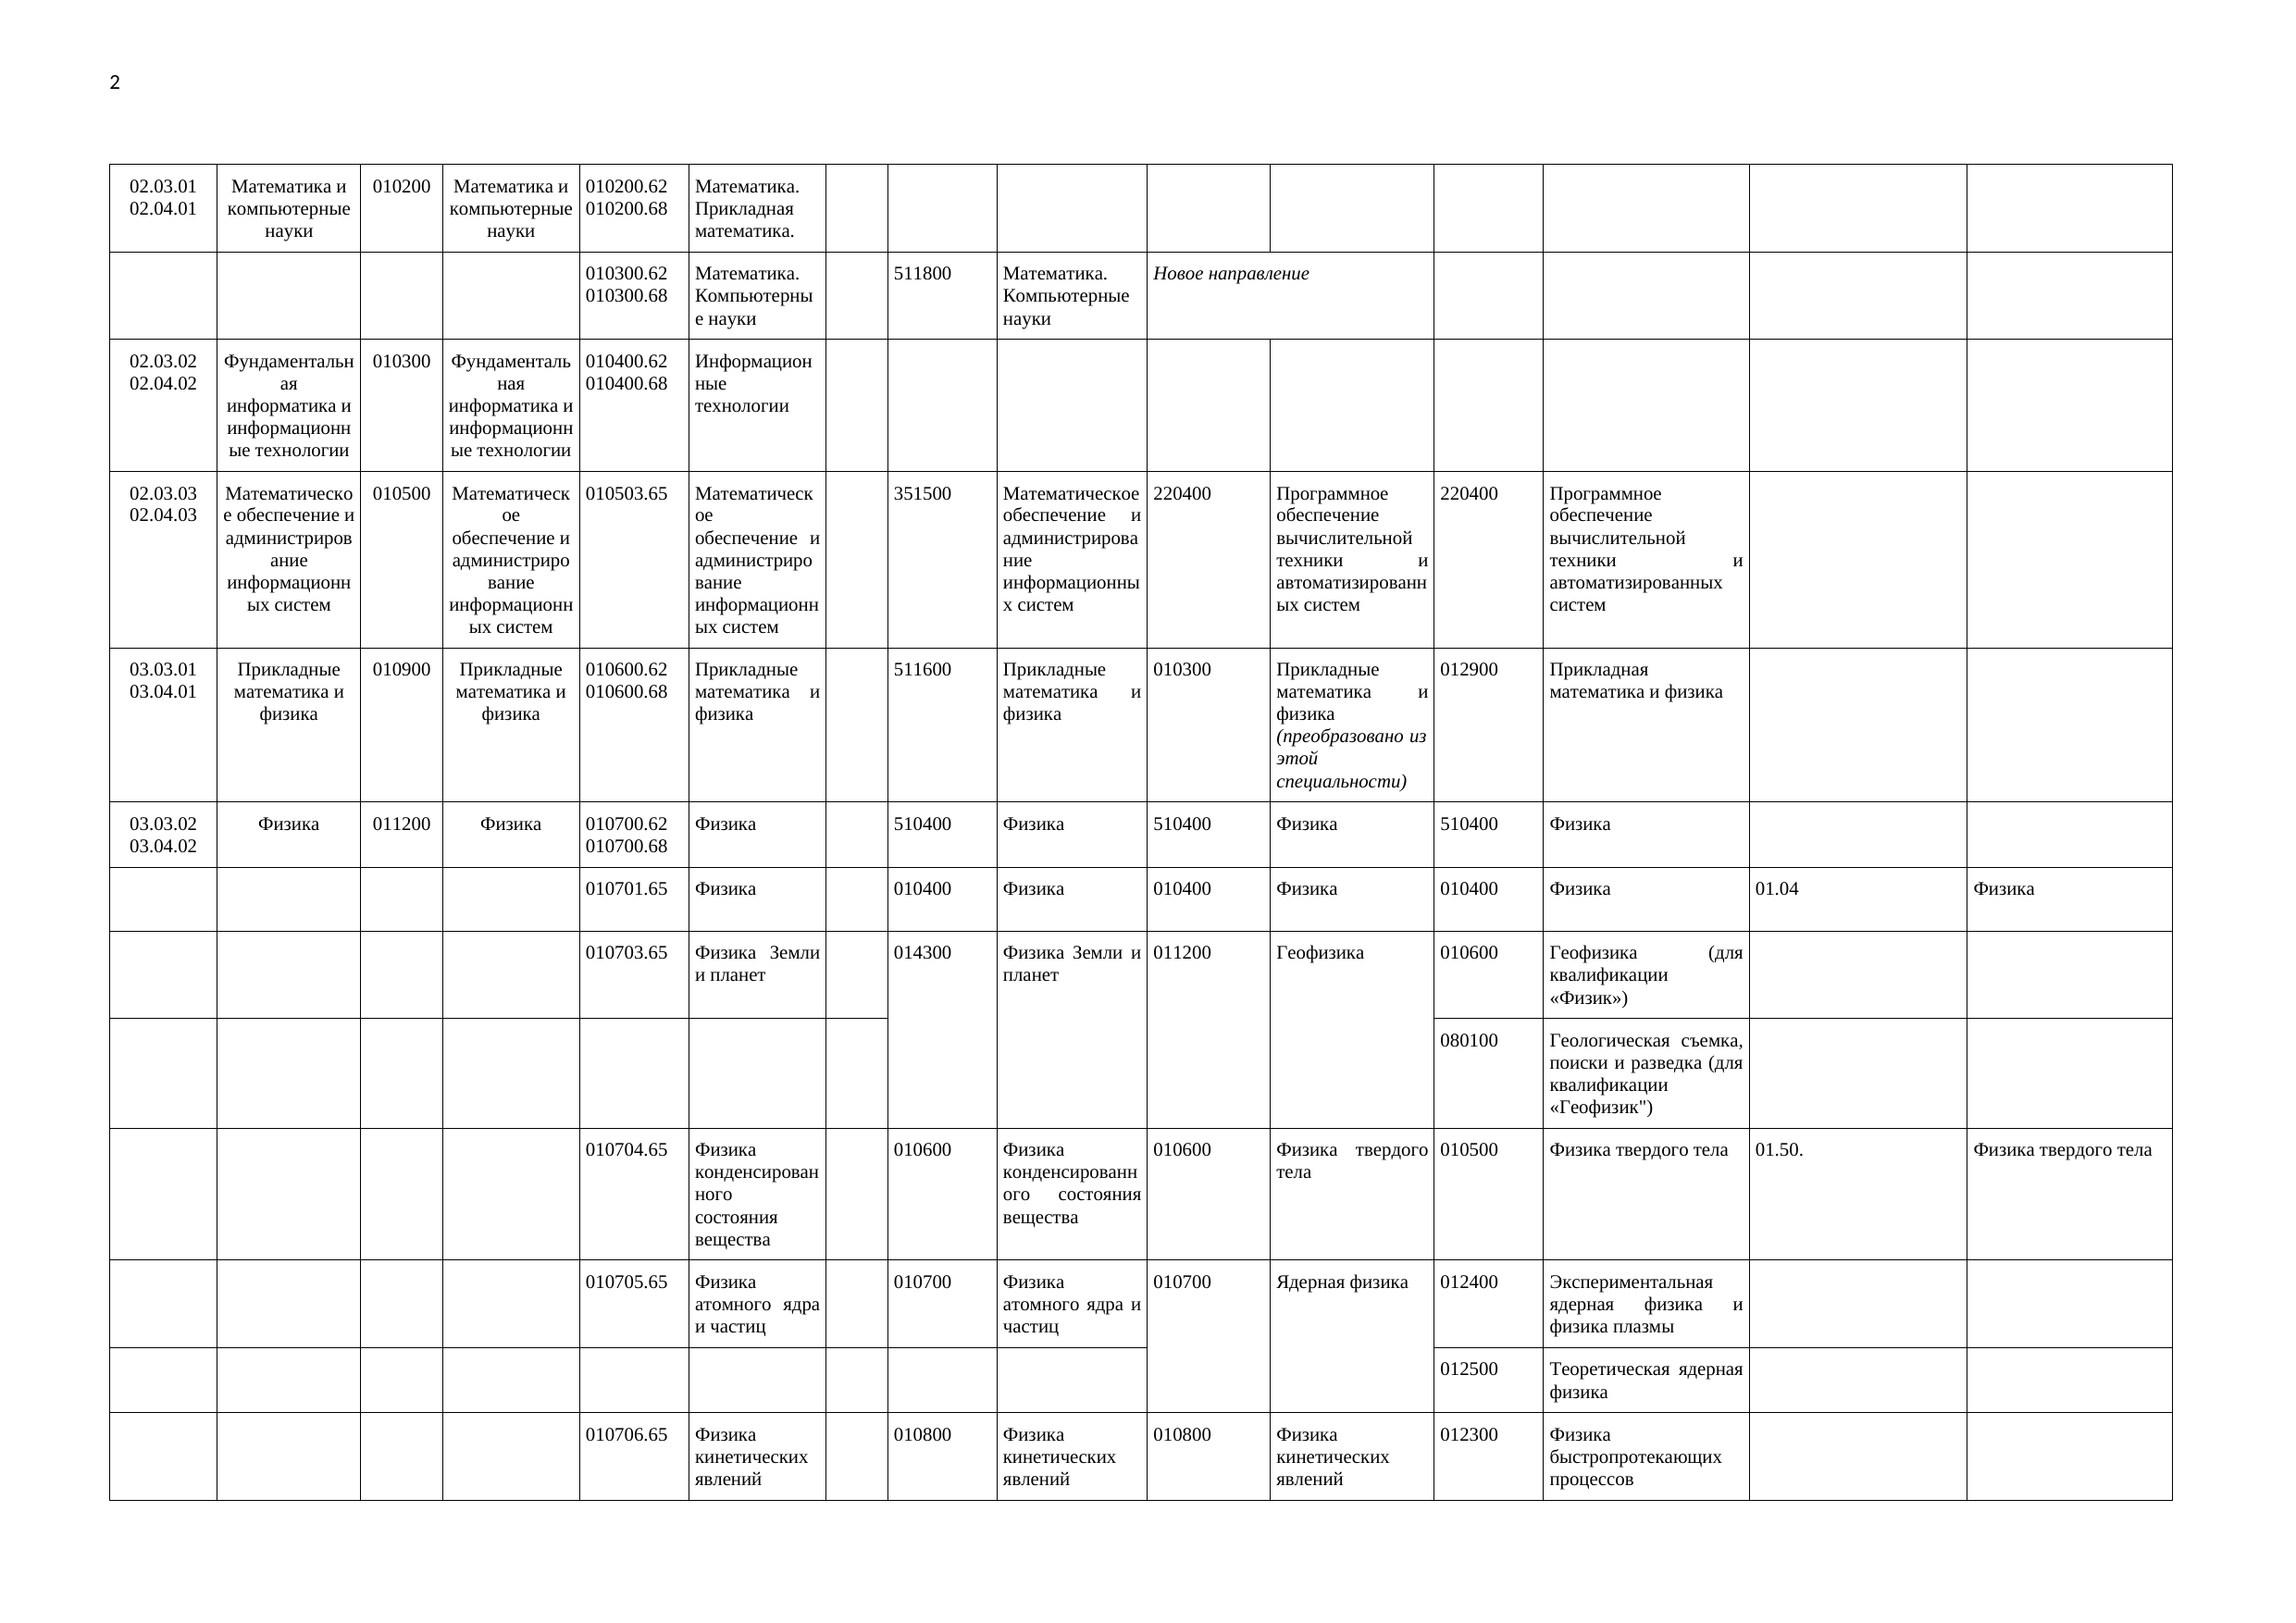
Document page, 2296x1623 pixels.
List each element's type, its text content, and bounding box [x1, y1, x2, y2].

table_cell 010600 [1148, 1129, 1270, 1259]
table_cell Математическое обеспечение и администрирование информационных систем [443, 472, 579, 647]
table_cell [1271, 165, 1433, 252]
table_cell [826, 253, 887, 339]
table_cell Физика кинетических явлений [689, 1413, 825, 1500]
table_cell [998, 165, 1147, 252]
table_cell Физика твердого тела [1967, 1129, 2172, 1259]
table_cell Прикладная математика и физика [1544, 649, 1749, 801]
table_cell Прикладные математика и физика [443, 649, 579, 801]
table_cell Геологическая съемка, поиски и разведка (для квалификации «Геофизик") [1544, 1019, 1749, 1128]
table_cell [1967, 1260, 2172, 1347]
table_cell 03.03.02 03.04.02 [110, 802, 217, 867]
table_cell Физика кинетических явлений [998, 1413, 1147, 1500]
table_cell 080100 [1434, 1019, 1543, 1128]
table_cell [443, 868, 579, 931]
table_cell [1544, 165, 1749, 252]
table_cell 010600 [1434, 932, 1543, 1018]
table_cell [217, 1413, 360, 1500]
table_cell 01.50. [1750, 1129, 1967, 1259]
table_cell [1750, 1260, 1967, 1347]
table_cell [826, 802, 887, 867]
table_cell [217, 932, 360, 1018]
table_cell [1967, 1413, 2172, 1500]
table_cell [110, 868, 217, 931]
table_cell Физика атомного ядра и частиц [998, 1260, 1147, 1347]
table_cell 010600.62 010600.68 [580, 649, 689, 801]
table_cell [1967, 165, 2172, 252]
table_cell 010200 [361, 165, 442, 252]
table_cell [110, 932, 217, 1018]
table_cell 511800 [888, 253, 997, 339]
table_cell 010400 [888, 868, 997, 931]
table_cell [1750, 165, 1967, 252]
table_cell 010503.65 [580, 472, 689, 647]
table_cell 010400 [1434, 868, 1543, 931]
table_cell Физика Земли и планет [689, 932, 825, 1018]
table_cell [1434, 165, 1543, 252]
table_cell 012900 [1434, 649, 1543, 801]
table_cell Физика [689, 802, 825, 867]
table_cell [1967, 802, 2172, 867]
table_cell 010400.62 010400.68 [580, 340, 689, 471]
table_cell [1967, 472, 2172, 647]
table_cell [217, 1348, 360, 1412]
table_cell [443, 1413, 579, 1500]
table_cell [1750, 340, 1967, 471]
table_cell 03.03.01 03.04.01 [110, 649, 217, 801]
table_cell 010200.62 010200.68 [580, 165, 689, 252]
table_cell [1750, 932, 1967, 1018]
table_cell [1967, 932, 2172, 1018]
table_cell 010704.65 [580, 1129, 689, 1259]
table_cell Физика Земли и планет [998, 932, 1147, 1128]
table_cell Физика [998, 802, 1147, 867]
table_cell [1544, 253, 1749, 339]
table_cell Физика атомного ядра и частиц [689, 1260, 825, 1347]
table_cell [826, 649, 887, 801]
table_cell Информационные технологии [689, 340, 825, 471]
table_cell 02.03.02 02.04.02 [110, 340, 217, 471]
table_cell 010700 [1148, 1260, 1270, 1412]
table_cell 010701.65 [580, 868, 689, 931]
table_cell [361, 932, 442, 1018]
table_cell Физика твердого тела [1544, 1129, 1749, 1259]
table_cell Физика быстропротекающих процессов [1544, 1413, 1749, 1500]
table_cell Математика и компьютерные науки [443, 165, 579, 252]
table_cell [826, 1129, 887, 1259]
table_cell 010300.62 010300.68 [580, 253, 689, 339]
table_cell Математическое обеспечение и администрирование информационных систем [998, 472, 1147, 647]
table_cell [110, 1348, 217, 1412]
table_cell Физика конденсированного состояния вещества [689, 1129, 825, 1259]
table_cell [826, 1413, 887, 1500]
table_cell 511600 [888, 649, 997, 801]
table_cell [1148, 340, 1270, 471]
table_cell Физика [217, 802, 360, 867]
table_cell 010706.65 [580, 1413, 689, 1500]
table_cell 011200 [1148, 932, 1270, 1128]
table_cell 010300 [361, 340, 442, 471]
table_cell 010705.65 [580, 1260, 689, 1347]
table_cell Математическое обеспечение и администрирование информационных систем [689, 472, 825, 647]
table_cell 010800 [1148, 1413, 1270, 1500]
table_cell [826, 1260, 887, 1347]
table_cell Программное обеспечение вычислительной техники и автоматизированных систем [1271, 472, 1433, 647]
table_cell Геофизика (для квалификации «Физик») [1544, 932, 1749, 1018]
table_cell [443, 932, 579, 1018]
table_cell 010700.62 010700.68 [580, 802, 689, 867]
table_cell 010400 [1148, 868, 1270, 931]
table_cell Математическое обеспечение и администрирование информационных систем [217, 472, 360, 647]
table_cell [217, 1129, 360, 1259]
table_cell Физика конденсированного состояния вещества [998, 1129, 1147, 1259]
table_cell Прикладные математика и физика (преобразовано из этой специальности) [1271, 649, 1433, 801]
table_cell 220400 [1434, 472, 1543, 647]
table_cell [1434, 340, 1543, 471]
table_cell [217, 1260, 360, 1347]
table_cell [361, 1019, 442, 1128]
table_cell Новое направление [1148, 253, 1433, 339]
table_cell 351500 [888, 472, 997, 647]
table_cell [826, 1019, 887, 1128]
table_cell [888, 1348, 997, 1412]
table_cell [110, 1260, 217, 1347]
table_cell [1434, 253, 1543, 339]
table_cell [1967, 253, 2172, 339]
table_cell Математика и компьютерные науки [217, 165, 360, 252]
table_cell [1544, 340, 1749, 471]
table_cell Программное обеспечение вычислительной техники и автоматизированных систем [1544, 472, 1749, 647]
table_cell [826, 1348, 887, 1412]
table_cell [361, 1413, 442, 1500]
table_cell Прикладные математика и физика [998, 649, 1147, 801]
table_cell 510400 [1148, 802, 1270, 867]
table_cell Экспериментальная ядерная физика и физика плазмы [1544, 1260, 1749, 1347]
table_cell Физика [1544, 802, 1749, 867]
table_cell [217, 1019, 360, 1128]
table_cell [998, 340, 1147, 471]
table_cell [826, 472, 887, 647]
table_cell [1750, 472, 1967, 647]
table_cell [826, 340, 887, 471]
table_cell 02.03.03 02.04.03 [110, 472, 217, 647]
table_cell Физика [1271, 802, 1433, 867]
table_cell [217, 253, 360, 339]
table_cell Математика. Компьютерные науки [998, 253, 1147, 339]
table_cell [689, 1019, 825, 1128]
table_cell Ядерная физика [1271, 1260, 1433, 1412]
table_cell [361, 253, 442, 339]
table_cell [888, 165, 997, 252]
table_cell [110, 1413, 217, 1500]
table_cell [888, 340, 997, 471]
table_cell 01.04 [1750, 868, 1967, 931]
table_cell 010800 [888, 1413, 997, 1500]
table_cell Физика [1271, 868, 1433, 931]
table_cell 012500 [1434, 1348, 1543, 1412]
table_cell Физика [998, 868, 1147, 931]
table_cell [1967, 1019, 2172, 1128]
table_cell [826, 868, 887, 931]
table_cell Физика [1544, 868, 1749, 931]
table_cell [110, 253, 217, 339]
table_cell 010500 [361, 472, 442, 647]
table_cell [1750, 1413, 1967, 1500]
table_cell [1967, 649, 2172, 801]
table_cell Математика. Компьютерные науки [689, 253, 825, 339]
table_cell Физика [443, 802, 579, 867]
table_cell Теоретическая ядерная физика [1544, 1348, 1749, 1412]
table_cell [998, 1348, 1147, 1412]
table_cell [443, 1129, 579, 1259]
table_cell 02.03.01 02.04.01 [110, 165, 217, 252]
table_cell [1750, 649, 1967, 801]
table_cell [1750, 253, 1967, 339]
table_cell 011200 [361, 802, 442, 867]
table_cell 014300 [888, 932, 997, 1128]
table_cell [1967, 340, 2172, 471]
table_cell [1750, 1019, 1967, 1128]
table_cell [826, 932, 887, 1018]
table_cell Математика. Прикладная математика. [689, 165, 825, 252]
table_cell [1271, 340, 1433, 471]
table_cell [443, 1348, 579, 1412]
table_cell Физика твердого тела [1271, 1129, 1433, 1259]
table_cell [361, 868, 442, 931]
table_cell 010500 [1434, 1129, 1543, 1259]
table_cell [826, 165, 887, 252]
table_cell 010900 [361, 649, 442, 801]
table_cell Физика [689, 868, 825, 931]
table_cell Физика [1967, 868, 2172, 931]
table_cell Прикладные математика и физика [689, 649, 825, 801]
table_cell [217, 868, 360, 931]
table_cell 510400 [888, 802, 997, 867]
table_cell [580, 1348, 689, 1412]
table_cell Фундаментальная информатика и информационные технологии [443, 340, 579, 471]
table_cell 010600 [888, 1129, 997, 1259]
table_cell 010703.65 [580, 932, 689, 1018]
table_cell [443, 253, 579, 339]
table_cell Геофизика [1271, 932, 1433, 1128]
table_cell 010300 [1148, 649, 1270, 801]
table_cell [1148, 165, 1270, 252]
table_cell [361, 1348, 442, 1412]
table_cell [443, 1019, 579, 1128]
table_cell [689, 1348, 825, 1412]
table_cell 012400 [1434, 1260, 1543, 1347]
table_cell 220400 [1148, 472, 1270, 647]
table_cell [1967, 1348, 2172, 1412]
table_cell 010700 [888, 1260, 997, 1347]
table_cell Физика кинетических явлений [1271, 1413, 1433, 1500]
table_cell 012300 [1434, 1413, 1543, 1500]
table_cell [1750, 802, 1967, 867]
table_cell [361, 1129, 442, 1259]
table_cell [1750, 1348, 1967, 1412]
table_cell [110, 1129, 217, 1259]
table_cell [443, 1260, 579, 1347]
table_cell 510400 [1434, 802, 1543, 867]
table_cell Прикладные математика и физика [217, 649, 360, 801]
table_cell [580, 1019, 689, 1128]
table_cell Фундаментальная информатика и информационные технологии [217, 340, 360, 471]
table_cell [361, 1260, 442, 1347]
table_cell [110, 1019, 217, 1128]
